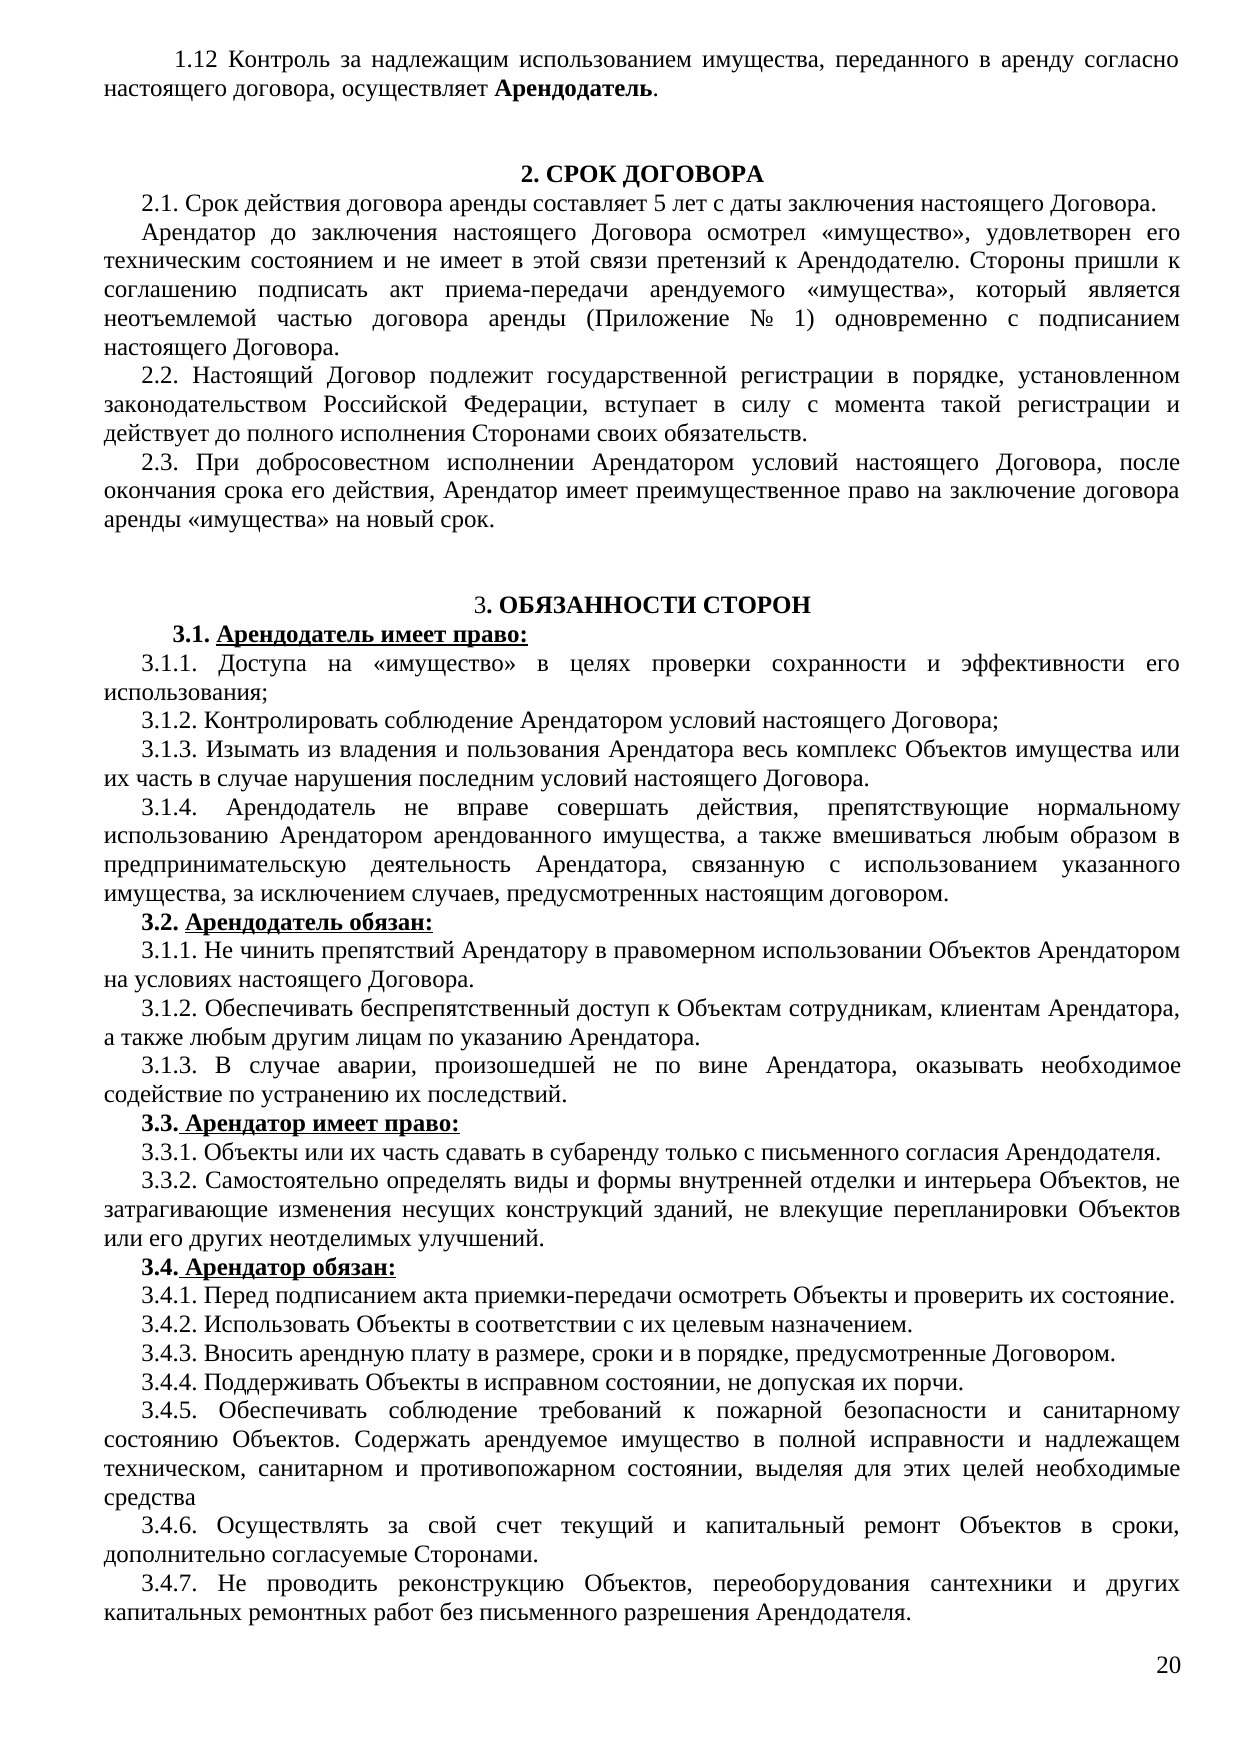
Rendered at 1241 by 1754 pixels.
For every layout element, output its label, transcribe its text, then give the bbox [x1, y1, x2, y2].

text 3.1.1. Не чинить препятствий Арендатору в правомерном использовании Объектов Арендатором на условиях настоящего Договора. [103, 936, 1181, 993]
text 3.4.1. Перед подписанием акта приемки-передачи осмотреть Объекты и проверить их состояние. [103, 1281, 1181, 1309]
text 3.4. Арендатор обязан: [103, 1252, 1181, 1281]
text 3.1.3. В случае аварии, произошедшей не по вине Арендатора, оказывать необходимое содействие по устранению их последствий. [103, 1051, 1181, 1108]
text 3.4.6. Осуществлять за свой счет текущий и капитальный ремонт Объектов в сроки, дополнительно согласуемые Сторонами. [103, 1511, 1181, 1568]
text 3.4.5. Обеспечивать соблюдение требований к пожарной безопасности и санитарному состоянию Объектов. Содержать арендуемое имущество в полной исправности и надлежащем техническом, санитарном и противопожарном состоянии, выделяя для этих целей необходимые средства [103, 1396, 1181, 1511]
text 3.1.4. Арендодатель не вправе совершать действия, препятствующие нормальному использованию Арендатором арендованного имущества, а также вмешиваться любым образом в предпринимательскую деятельность Арендатора, связанную с использованием указанного имущества, за исключением случаев, предусмотренных настоящим договором. [103, 792, 1181, 907]
list 2.2. Настоящий Договор подлежит государственной регистрации в порядке, установленном законодательством Российской Федерации, вступает в силу с момента такой регистрации и действует до полного исполнения Сторонами своих обязательств. [103, 361, 1181, 447]
text 2. СРОК ДОГОВОРА [103, 159, 1181, 188]
text 3.2. Арендодатель обязан: [103, 907, 1181, 936]
text 3.4.7. Не проводить реконструкцию Объектов, переоборудования сантехники и других капитальных ремонтных работ без письменного разрешения Арендодателя. [103, 1568, 1181, 1626]
text 1.12 Контроль за надлежащим использованием имущества, переданного в аренду согласно настоящего договора, осуществляет Арендодатель. [103, 44, 1181, 102]
text Арендатор до заключения настоящего Договора осмотрел «имущество», удовлетворен его техническим состоянием и не имеет в этой связи претензий к Арендодателю. Стороны пришли к соглашению подписать акт приема-передачи арендуемого «имущества», который является неотъемлемой частью договора аренды (Приложение № 1) одновременно с подписанием настоящего Договора. [103, 217, 1181, 361]
text 3.4.3. Вносить арендную плату в размере, сроки и в порядке, предусмотренные Договором. [103, 1338, 1181, 1367]
text 3.3.1. Объекты или их часть сдавать в субаренду только с письменного согласия Арендодателя. [103, 1137, 1181, 1166]
text 3.3. Арендатор имеет право: [103, 1108, 1181, 1137]
text 3.4.4. Поддерживать Объекты в исправном состоянии, не допуская их порчи. [103, 1367, 1181, 1396]
text 3.1.1. Доступа на «имущество» в целях проверки сохранности и эффективности его использования; [103, 648, 1181, 706]
text 2.1. Срок действия договора аренды составляет 5 лет с даты заключения настоящего Договора. [103, 188, 1181, 217]
text 3.1. Арендодатель имеет право: [103, 619, 1181, 648]
text 3.1.2. Контролировать соблюдение Арендатором условий настоящего Договора; [103, 706, 1181, 734]
text 3. ОБЯЗАННОСТИ СТОРОН [103, 591, 1181, 619]
text 3.4.2. Использовать Объекты в соответствии с их целевым назначением. [103, 1309, 1181, 1338]
text 2.3. При добросовестном исполнении Арендатором условий настоящего Договора, после окончания срока его действия, Арендатор имеет преимущественное право на заключение договора аренды «имущества» на новый срок. [103, 447, 1181, 533]
text 3.3.2. Самостоятельно определять виды и формы внутренней отделки и интерьера Объектов, не затрагивающие изменения несущих конструкций зданий, не влекущие перепланировки Объектов или его других неотделимых улучшений. [103, 1166, 1181, 1252]
text 3.1.2. Обеспечивать беспрепятственный доступ к Объектам сотрудникам, клиентам Арендатора, а также любым другим лицам по указанию Арендатора. [103, 993, 1181, 1051]
text 3.1.3. Изымать из владения и пользования Арендатора весь комплекс Объектов имущества или их часть в случае нарушения последним условий настоящего Договора. [103, 734, 1181, 792]
